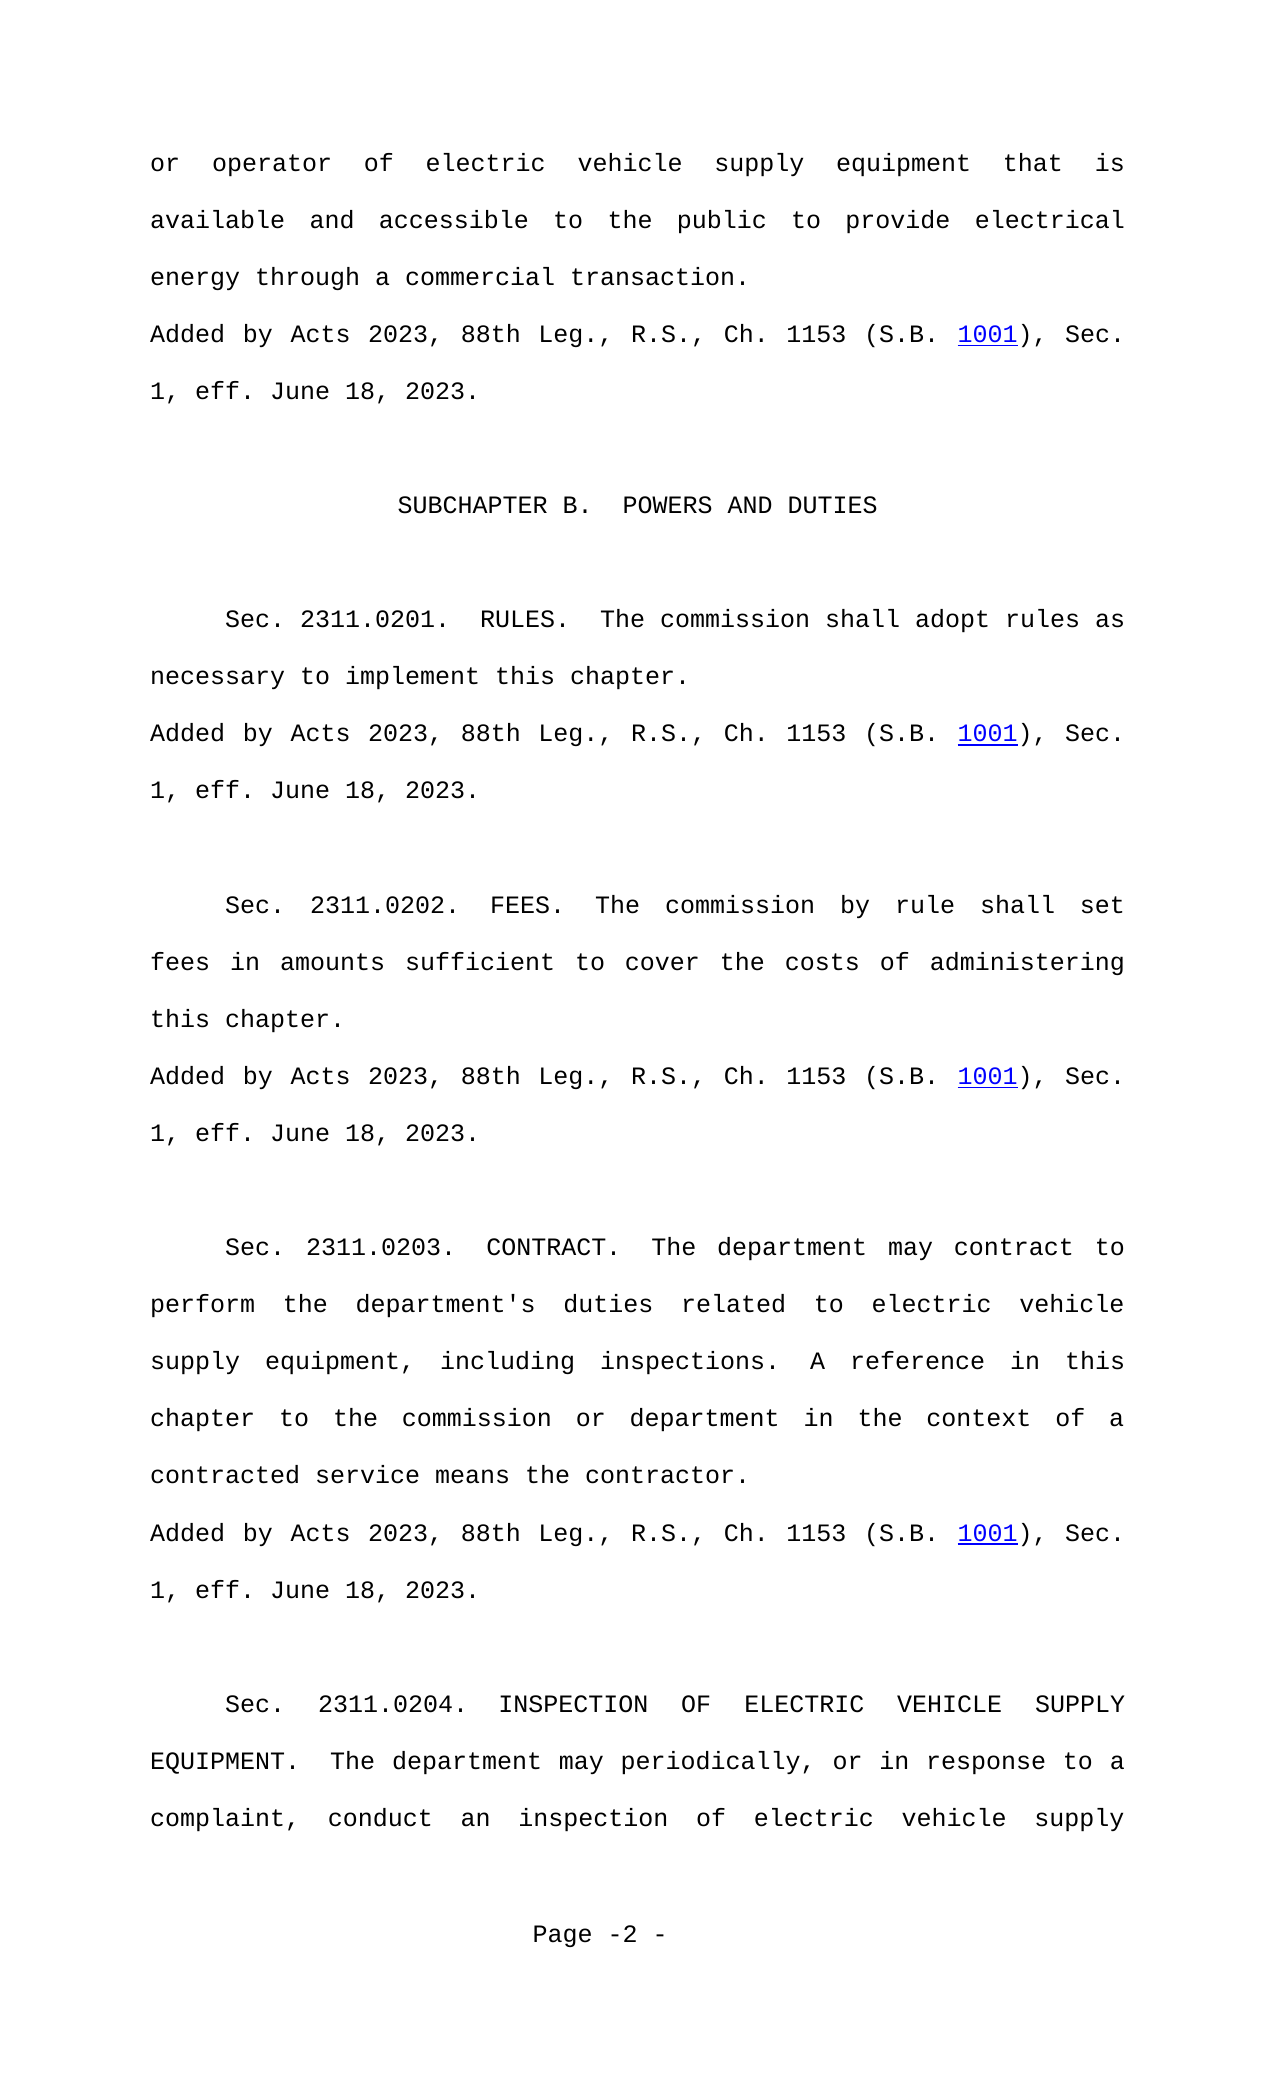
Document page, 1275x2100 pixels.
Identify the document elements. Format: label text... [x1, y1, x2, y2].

text Sec. 2311.0202. FEES. The commission by rule shall set fees in amounts sufficient to cover the costs of administering this chapter. [150, 892, 1125, 1035]
text Added by Acts 2023, 88th Leg., R.S., Ch. 1153 (S.B. 1001), Sec. 1, eff. June 18, 2023. [150, 321, 1125, 407]
text Added by Acts 2023, 88th Leg., R.S., Ch. 1153 (S.B. 1001), Sec. 1, eff. June 18, 2023. [150, 1520, 1125, 1606]
text Sec. 2311.0201. RULES. The commission shall adopt rules as necessary to implement this chapter. [150, 607, 1125, 692]
text Added by Acts 2023, 88th Leg., R.S., Ch. 1153 (S.B. 1001), Sec. 1, eff. June 18, 2023. [150, 1063, 1125, 1149]
text Sec. 2311.0203. CONTRACT. The department may contract to perform the department's duties related to electric vehicle supply equipment, including inspections. A reference in this chapter to the commission or department in the context of a contracted service means the contractor. [150, 1234, 1125, 1491]
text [150, 1691, 1125, 1834]
text Added by Acts 2023, 88th Leg., R.S., Ch. 1153 (S.B. 1001), Sec. 1, eff. June 18, 2023. [150, 721, 1125, 806]
text SUBCHAPTER B. POWERS AND DUTIES [150, 492, 1125, 521]
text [150, 150, 1125, 293]
